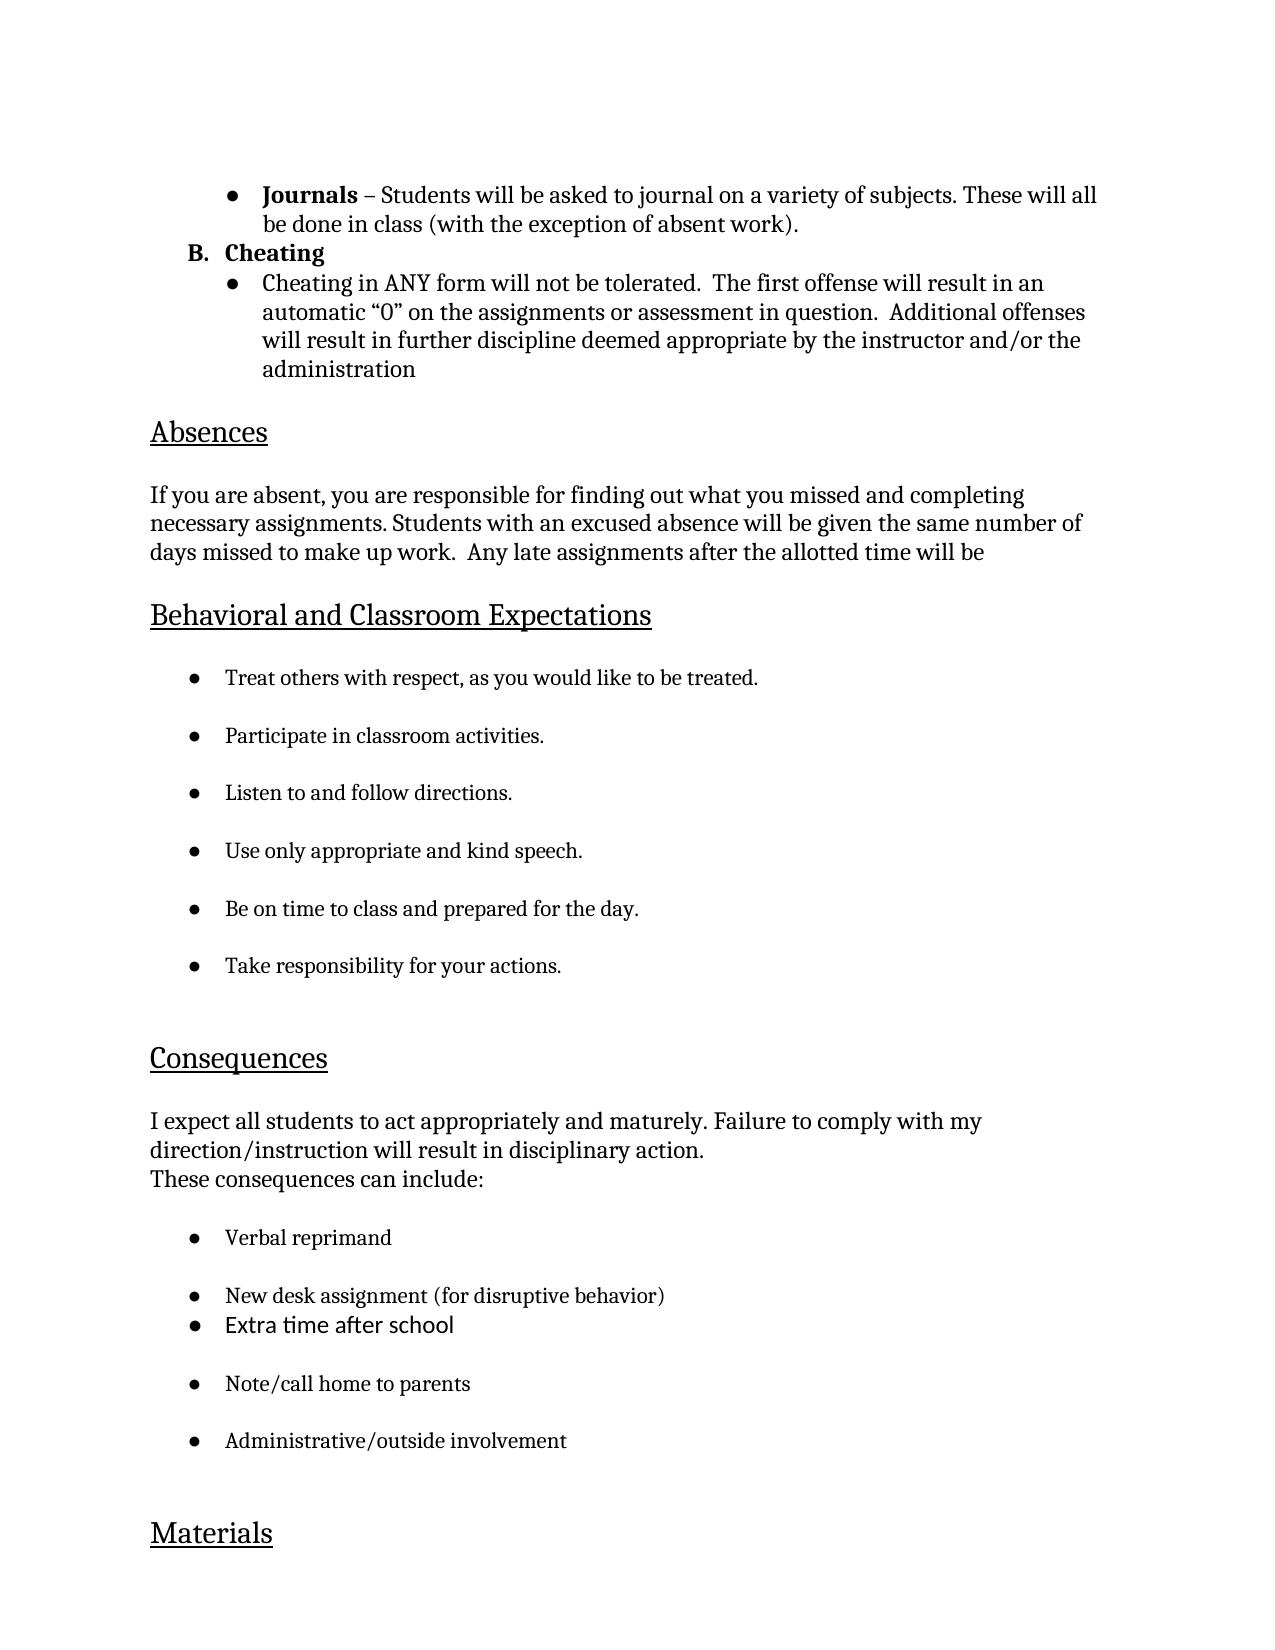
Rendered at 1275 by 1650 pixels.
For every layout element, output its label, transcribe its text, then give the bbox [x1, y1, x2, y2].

text Materials [150, 1516, 1125, 1552]
list Be on time to class and prepared for the day. [187, 895, 1125, 922]
text If you are absent, you are responsible for finding out what you missed and completing necessary assignments. Students with an excused absence will be given the same number of days missed to make up work. Any late assignments after the allotted time will be [150, 481, 1125, 567]
text Consequences [150, 1041, 1125, 1077]
list Journals – Students will be asked to journal on a variety of subjects. These will all be done in class (with the exception of absent work). [225, 181, 1125, 239]
list Cheating in ANY form will not be tolerated. The first offense will result in an automatic “0” on the assignments or assessment in question. Additional offenses will result in further discipline deemed appropriate by the instructor and/or the administration [225, 268, 1125, 384]
text Absences [150, 414, 1125, 450]
text These consequences can include: [150, 1164, 1125, 1193]
list Cheating [187, 239, 1125, 268]
list Use only appropriate and kind speech. [187, 837, 1125, 864]
list Administrative/outside involvement [187, 1427, 1125, 1455]
list Listen to and follow directions. [187, 779, 1125, 806]
list Take responsibility for your actions. [187, 952, 1125, 979]
text Behavioral and Classroom Expectations [150, 597, 1125, 633]
text I expect all students to act appropriately and maturely. Failure to comply with my direction/instruction will result in disciplinary action. [150, 1107, 1125, 1164]
list New desk assignment (for disruptive behavior) [187, 1282, 1125, 1309]
list Treat others with respect, as you would like to be treated. [187, 664, 1125, 691]
list Extra time after school [187, 1309, 1125, 1339]
list Participate in classroom activities. [187, 722, 1125, 749]
list Note/call home to parents [187, 1370, 1125, 1397]
list Verbal reprimand [187, 1224, 1125, 1251]
